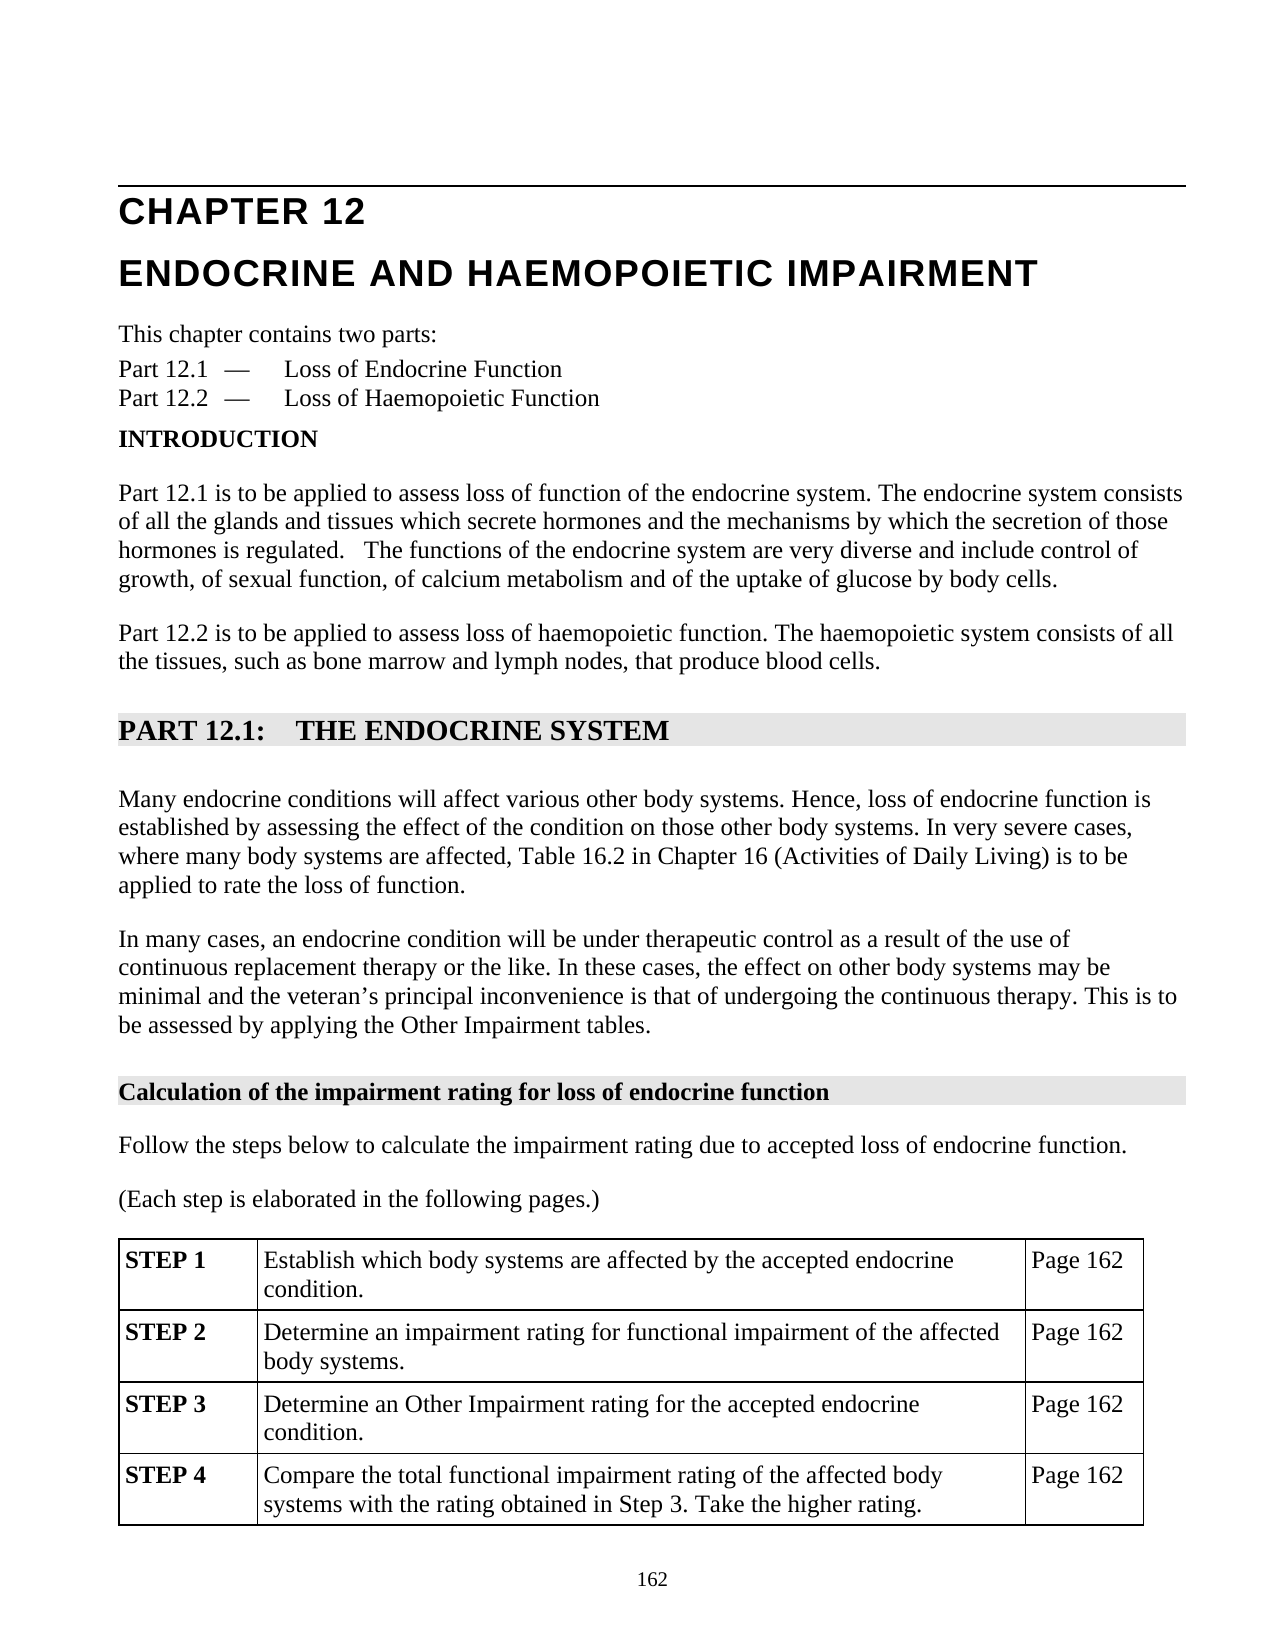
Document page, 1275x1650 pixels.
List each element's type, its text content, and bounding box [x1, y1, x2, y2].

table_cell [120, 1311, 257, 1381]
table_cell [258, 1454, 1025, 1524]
text (Each step is elaborated in the following pages.) [118, 1184, 1186, 1213]
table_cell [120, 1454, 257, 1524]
subtitle Calculation of the impairment rating for loss of endocrine function [118, 1076, 1186, 1105]
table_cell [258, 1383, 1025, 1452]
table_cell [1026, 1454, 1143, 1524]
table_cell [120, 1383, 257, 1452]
text Part 12.1 — Loss of Endocrine Function [118, 354, 1186, 383]
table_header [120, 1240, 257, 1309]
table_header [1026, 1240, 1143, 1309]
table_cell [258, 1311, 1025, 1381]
text Follow the steps below to calculate the impairment rating due to accepted loss of endocrine function. [118, 1130, 1186, 1159]
text ENDOCRINE AND HAEMOPOIETIC IMPAIRMENT [118, 251, 1186, 294]
text Part 12.2 — Loss of Haemopoietic Function [118, 383, 1186, 411]
text This chapter contains two parts: [118, 319, 1186, 348]
text In many cases, an endocrine condition will be under therapeutic control as a result of the use of continuous replacement therapy or the like. In these cases, the effect on other body systems may be minimal and the veteran’s principal inconvenience is that of undergoing the continuous therapy. This is to be assessed by applying the Other Impairment tables. [118, 924, 1186, 1039]
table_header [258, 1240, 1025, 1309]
subtitle PART 12.1: THE ENDOCRINE SYSTEM [118, 713, 1186, 746]
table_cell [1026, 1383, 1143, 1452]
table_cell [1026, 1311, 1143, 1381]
subtitle INTRODUCTION [118, 424, 1186, 453]
text Many endocrine conditions will affect various other body systems. Hence, loss of endocrine function is established by assessing the effect of the condition on those other body systems. In very severe cases, where many body systems are affected, Table 16.2 in Chapter 16 (Activities of Daily Living) is to be applied to rate the loss of function. [118, 784, 1186, 899]
text CHAPTER 12 [118, 187, 1186, 232]
text Part 12.1 is to be applied to assess loss of function of the endocrine system. The endocrine system consists of all the glands and tissues which secrete hormones and the mechanisms by which the secretion of those hormones is regulated. The functions of the endocrine system are very diverse and include control of growth, of sexual function, of calcium metabolism and of the uptake of glucose by body cells. [118, 478, 1186, 593]
text Part 12.2 is to be applied to assess loss of haemopoietic function. The haemopoietic system consists of all the tissues, such as bone marrow and lymph nodes, that produce blood cells. [118, 618, 1186, 675]
